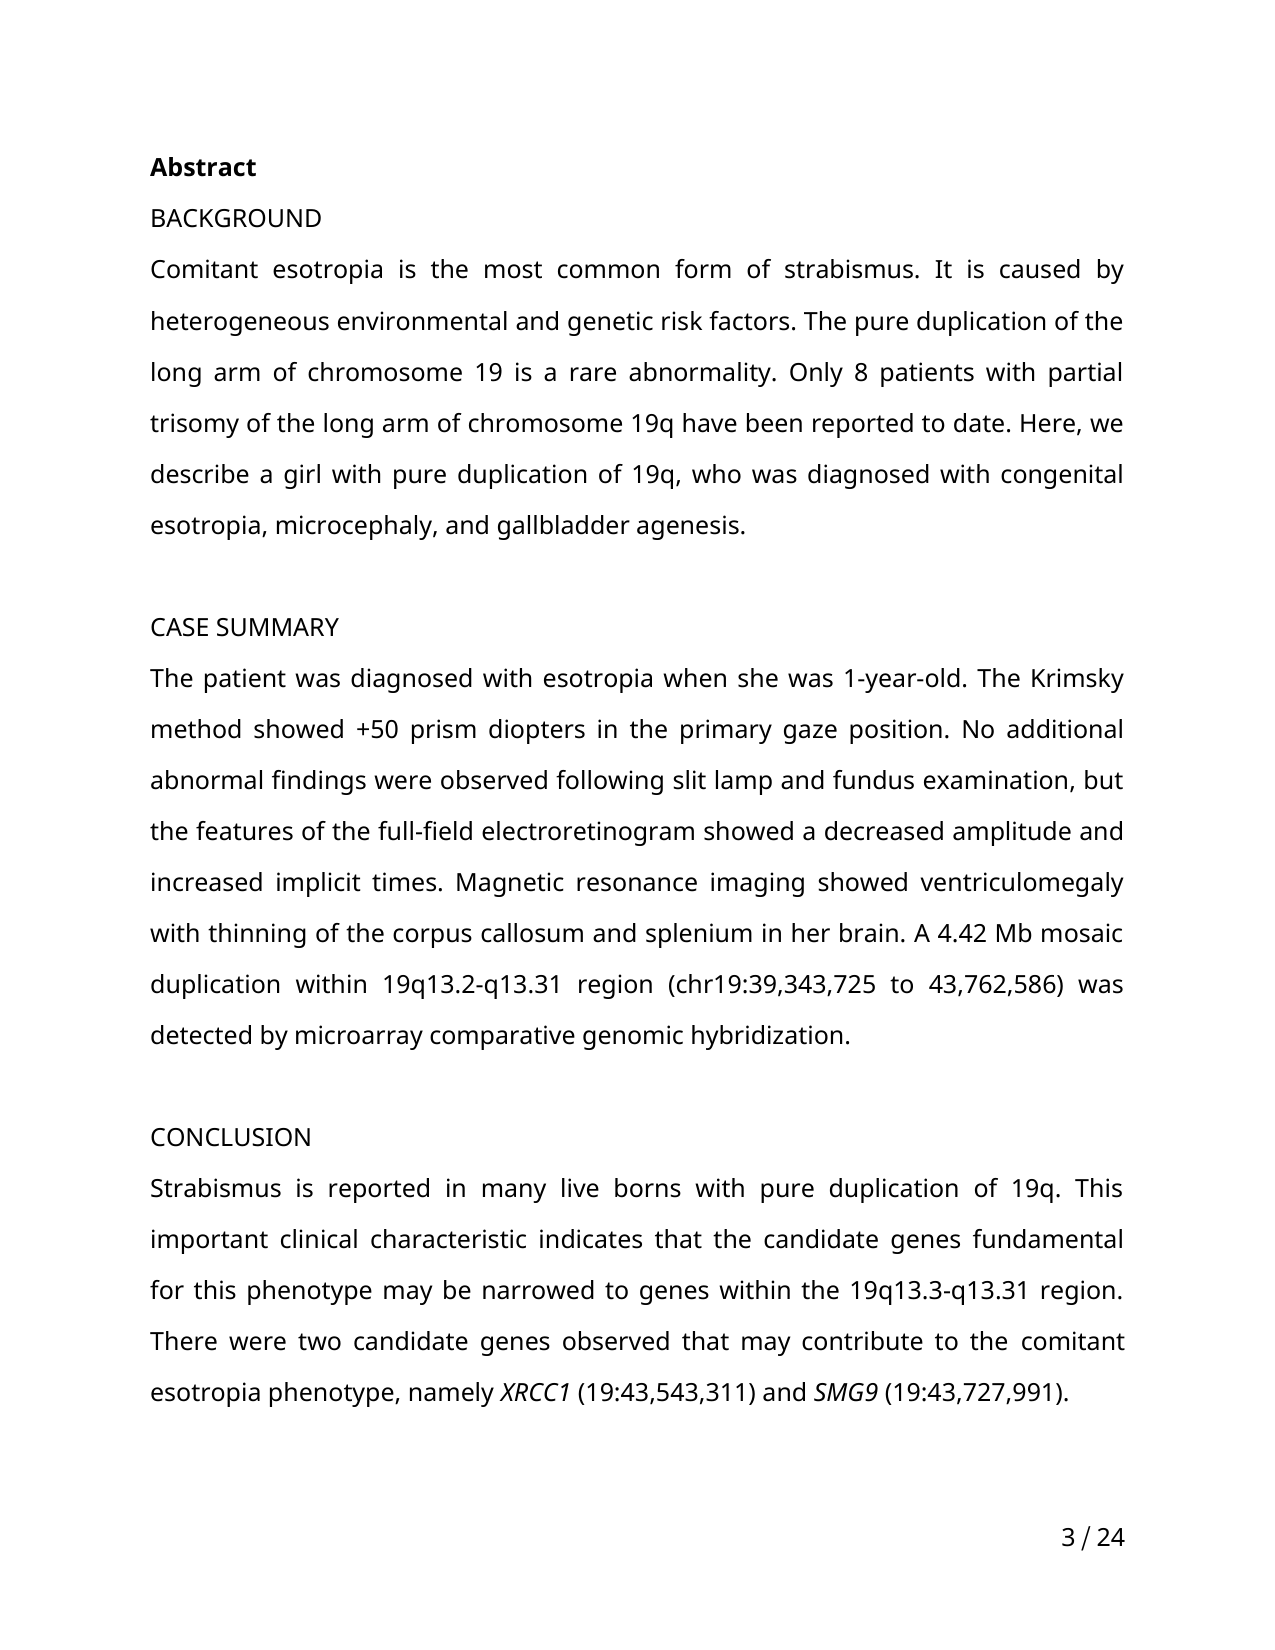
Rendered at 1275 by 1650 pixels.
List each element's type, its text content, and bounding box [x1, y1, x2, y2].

text Strabismus is reported in many live borns with pure duplication of 19q. This important clinical characteristic indicates that the candidate genes fundamental for this phenotype may be narrowed to genes within the 19q13.3-q13.31 region. There were two candidate genes observed that may contribute to the comitant esotropia phenotype, namely XRCC1 (19:43,543,311) and SMG9 (19:43,727,991). [150, 1171, 1125, 1409]
text Abstract [150, 150, 1125, 184]
text CASE SUMMARY [150, 609, 1125, 643]
text CONCLUSION [150, 1120, 1125, 1154]
text BACKGROUND [150, 201, 1125, 235]
text Comitant esotropia is the most common form of strabismus. It is caused by heterogeneous environmental and genetic risk factors. The pure duplication of the long arm of chromosome 19 is a rare abnormality. Only 8 patients with partial trisomy of the long arm of chromosome 19q have been reported to date. Here, we describe a girl with pure duplication of 19q, who was diagnosed with congenital esotropia, microcephaly, and gallbladder agenesis. [150, 252, 1125, 541]
text The patient was diagnosed with esotropia when she was 1-year-old. The Krimsky method showed +50 prism diopters in the primary gaze position. No additional abnormal findings were observed following slit lamp and fundus examination, but the features of the full-field electroretinogram showed a decreased amplitude and increased implicit times. Magnetic resonance imaging showed ventriculomegaly with thinning of the corpus callosum and splenium in her brain. A 4.42 Mb mosaic duplication within 19q13.2-q13.31 region (chr19:39,343,725 to 43,762,586) was detected by microarray comparative genomic hybridization. [150, 660, 1125, 1052]
